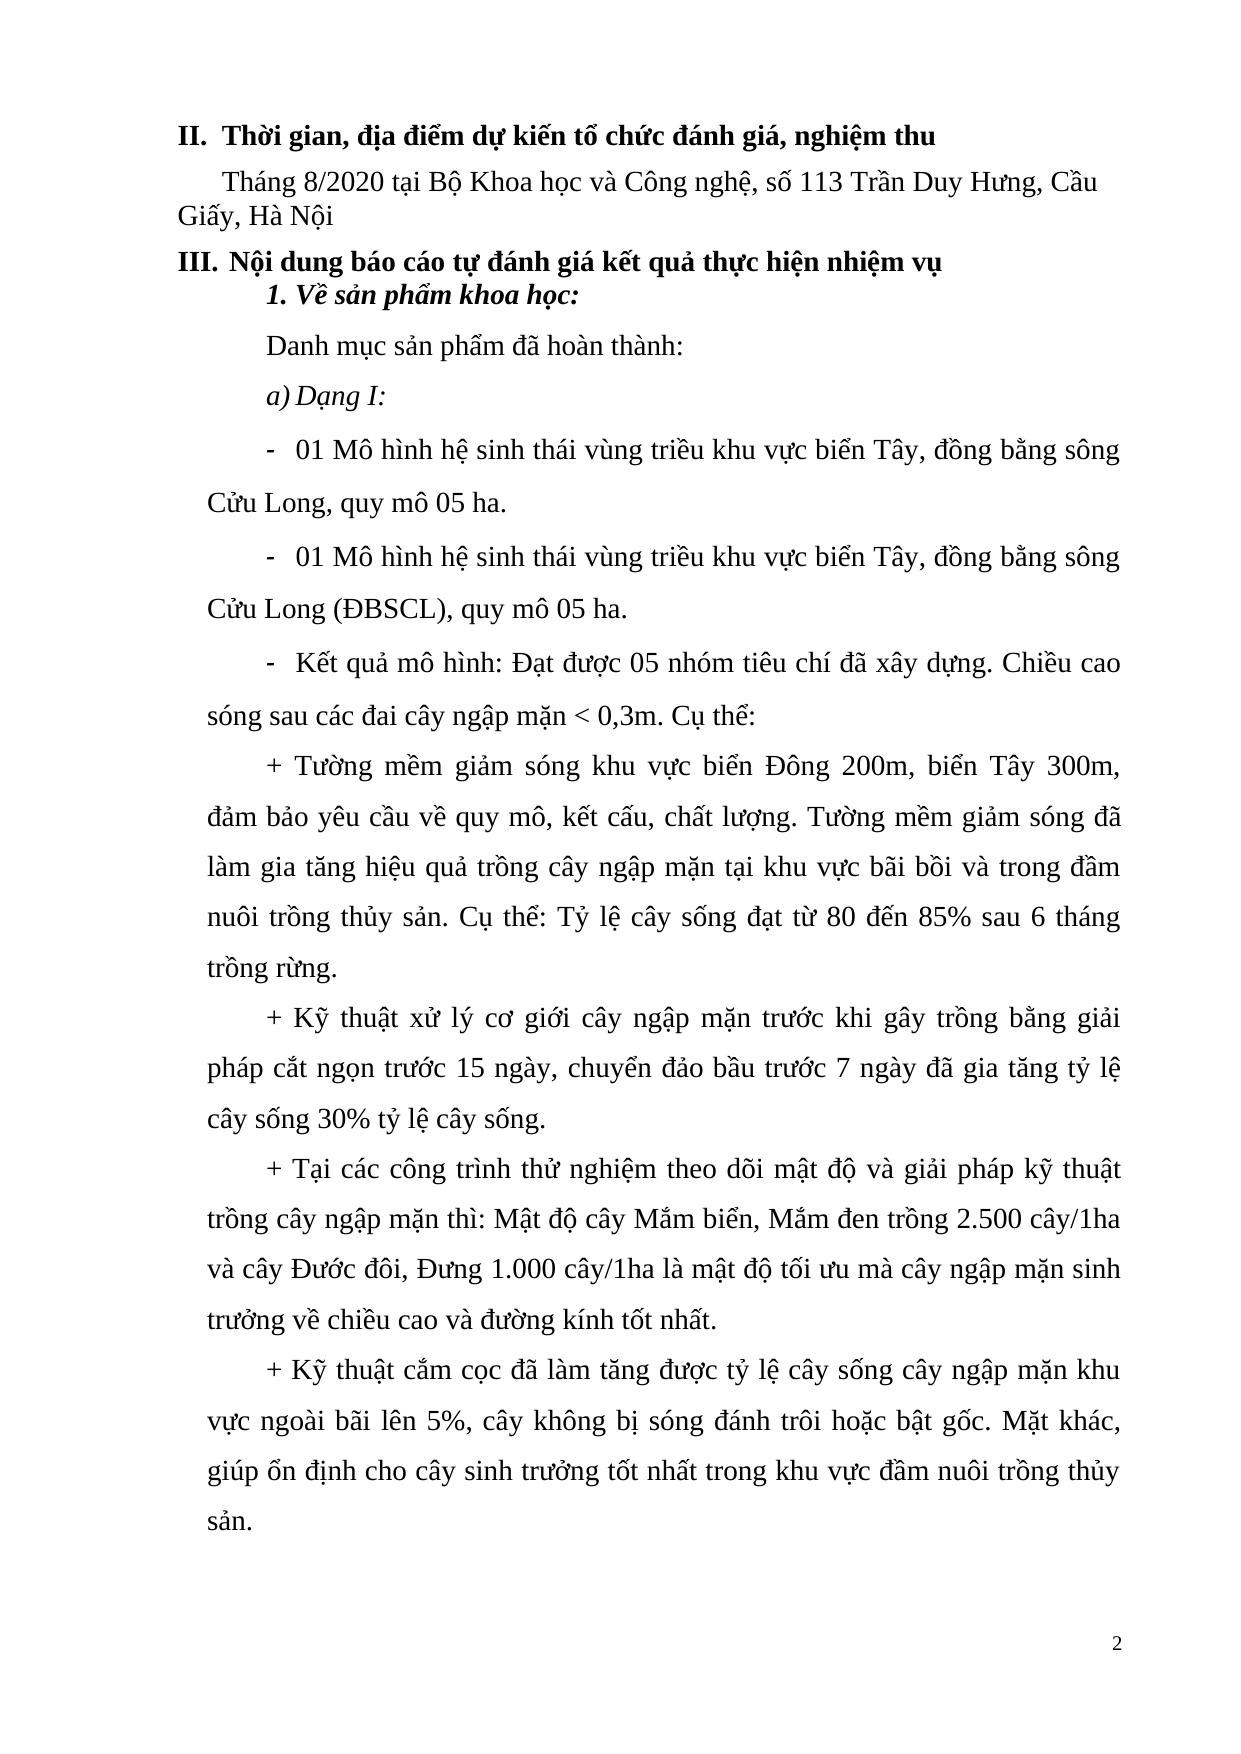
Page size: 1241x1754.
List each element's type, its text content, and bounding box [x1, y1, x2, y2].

list + Kỹ thuật cắm cọc đã làm tăng được tỷ lệ cây sống cây ngập mặn khu vực ngoài bãi lên 5%, cây không bị sóng đánh trôi hoặc bật gốc. Mặt khác, giúp ổn định cho cây sinh trưởng tốt nhất trong khu vực đầm nuôi trồng thủy sản. [207, 1352, 1122, 1537]
list + Tại các công trình thử nghiệm theo dõi mật độ và giải pháp kỹ thuật trồng cây ngập mặn thì: Mật độ cây Mắm biển, Mắm đen trồng 2.500 cây/1ha và cây Đước đôi, Đưng 1.000 cây/1ha là mật độ tối ưu mà cây ngập mặn sinh trưởng về chiều cao và đường kính tốt nhất. [207, 1151, 1122, 1336]
list + Kỹ thuật xử lý cơ giới cây ngập mặn trước khi gây trồng bằng giải pháp cắt ngọn trước 15 ngày, chuyển đảo bầu trước 7 ngày đã gia tăng tỷ lệ cây sống 30% tỷ lệ cây sống. [207, 1000, 1122, 1134]
text + Tường mềm giảm sóng khu vực biển Đông 200m, biển Tây 300m, đảm bảo yêu cầu về quy mô, kết cấu, chất lượng. Tường mềm giảm sóng đã làm gia tăng hiệu quả trồng cây ngập mặn tại khu vực bãi bồi và trong đầm nuôi trồng thủy sản. Cụ thể: Tỷ lệ cây sống đạt từ 80 đến 85% sau 6 tháng trồng rừng. [207, 748, 1122, 983]
list Thời gian, địa điểm dự kiến tổ chức đánh giá, nghiệm thu [177, 118, 1122, 152]
list Nội dung báo cáo tự đánh giá kết quả thực hiện nhiệm vụ [177, 244, 1122, 277]
list 01 Mô hình hệ sinh thái vùng triều khu vực biển Tây, đồng bằng sông Cửu Long, quy mô 05 ha. [207, 428, 1122, 518]
list Dạng I: [207, 378, 1122, 411]
list 01 Mô hình hệ sinh thái vùng triều khu vực biển Tây, đồng bằng sông Cửu Long (ĐBSCL), quy mô 05 ha. [207, 535, 1122, 625]
text 1. Về sản phẩm khoa học: [207, 277, 1122, 311]
list Kết quả mô hình: Đạt được 05 nhóm tiêu chí đã xây dựng. Chiều cao sóng sau các đai cây ngập mặn < 0,3m. Cụ thể: [207, 642, 1122, 732]
text Danh mục sản phẩm đã hoàn thành: [207, 328, 1122, 361]
text Tháng 8/2020 tại Bộ Khoa học và Công nghệ, số 113 Trần Duy Hưng, Cầu Giấy, Hà Nội [177, 164, 1122, 231]
